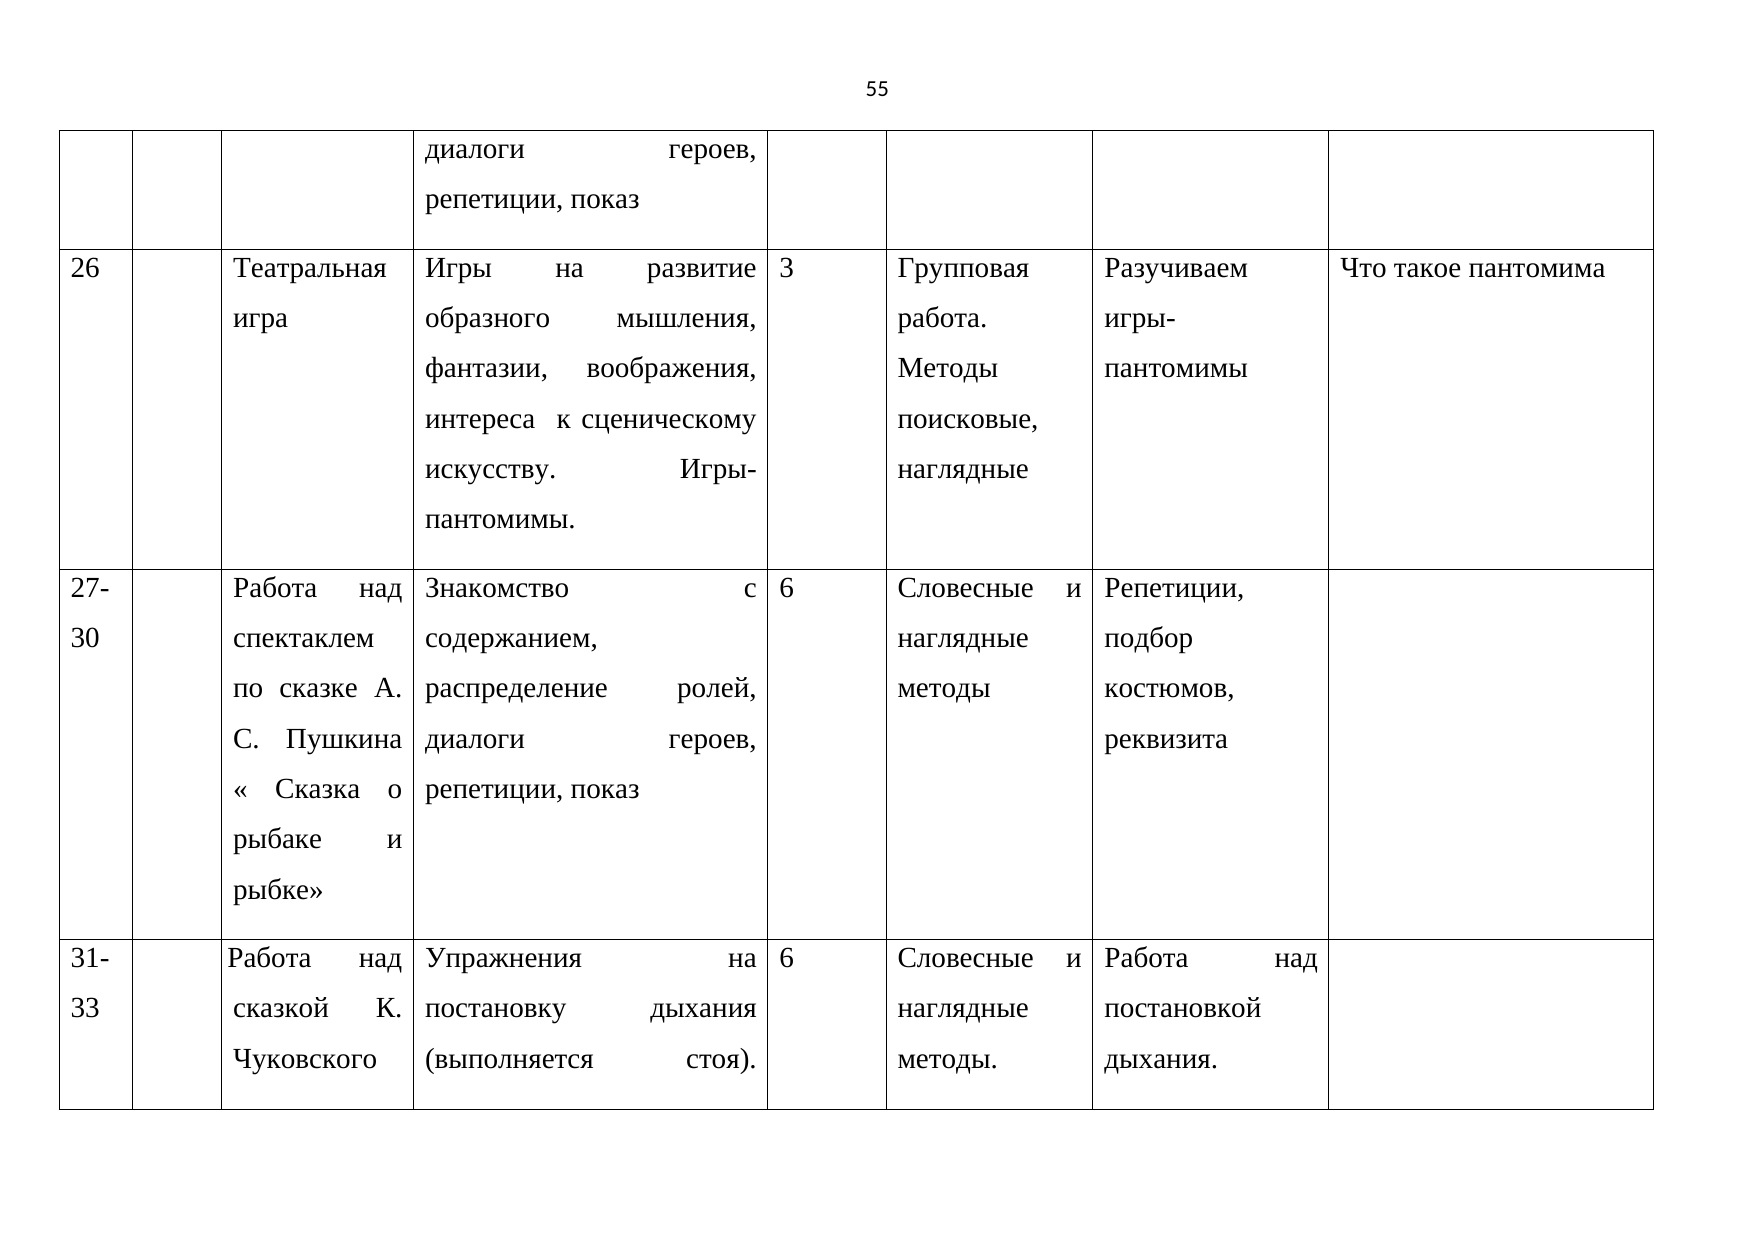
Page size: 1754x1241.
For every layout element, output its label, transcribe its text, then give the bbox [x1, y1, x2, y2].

table_cell Разучиваем игры-пантомимы [1093, 250, 1328, 569]
table_cell [1329, 570, 1653, 939]
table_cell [222, 131, 413, 249]
table_cell Словесные и наглядные методы [887, 570, 1092, 939]
table_cell 6 [768, 131, 886, 249]
table_cell 6 [768, 570, 886, 939]
table_cell [133, 131, 221, 249]
table_cell [1329, 131, 1653, 249]
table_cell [887, 940, 1092, 1108]
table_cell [222, 940, 413, 1108]
table_cell [133, 940, 221, 1108]
table_cell 25 [60, 131, 132, 249]
table_cell 3 [768, 250, 886, 569]
table_cell Что такое пантомима [1329, 250, 1653, 569]
table_cell [133, 250, 221, 569]
table_cell Репетиции, подбор костюмов, реквизита [1093, 570, 1328, 939]
table_cell Работа над спектаклем по сказке А. С. Пушкина « Сказка о рыбаке и рыбке» [222, 570, 413, 939]
table_cell 6 [768, 940, 886, 1108]
table_cell Знакомство с содержанием, распределение ролей, диалоги героев, репетиции, показ [414, 570, 767, 939]
table_cell [133, 570, 221, 939]
table_cell 27-30 [60, 570, 132, 939]
table_cell Групповая работа. Методы поисковые, наглядные [887, 250, 1092, 569]
table_cell 31-33 [60, 940, 132, 1108]
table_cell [1093, 940, 1328, 1108]
table_cell 26 [60, 250, 132, 569]
table_cell [1329, 940, 1653, 1108]
table_cell Игры на развитие образного мышления, фантазии, воображения, интереса к сценическому искусству. Игры-пантомимы. [414, 250, 767, 569]
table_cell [414, 940, 767, 1108]
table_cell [414, 131, 767, 249]
table_cell Театральная игра [222, 250, 413, 569]
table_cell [1093, 131, 1328, 249]
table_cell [887, 131, 1092, 249]
